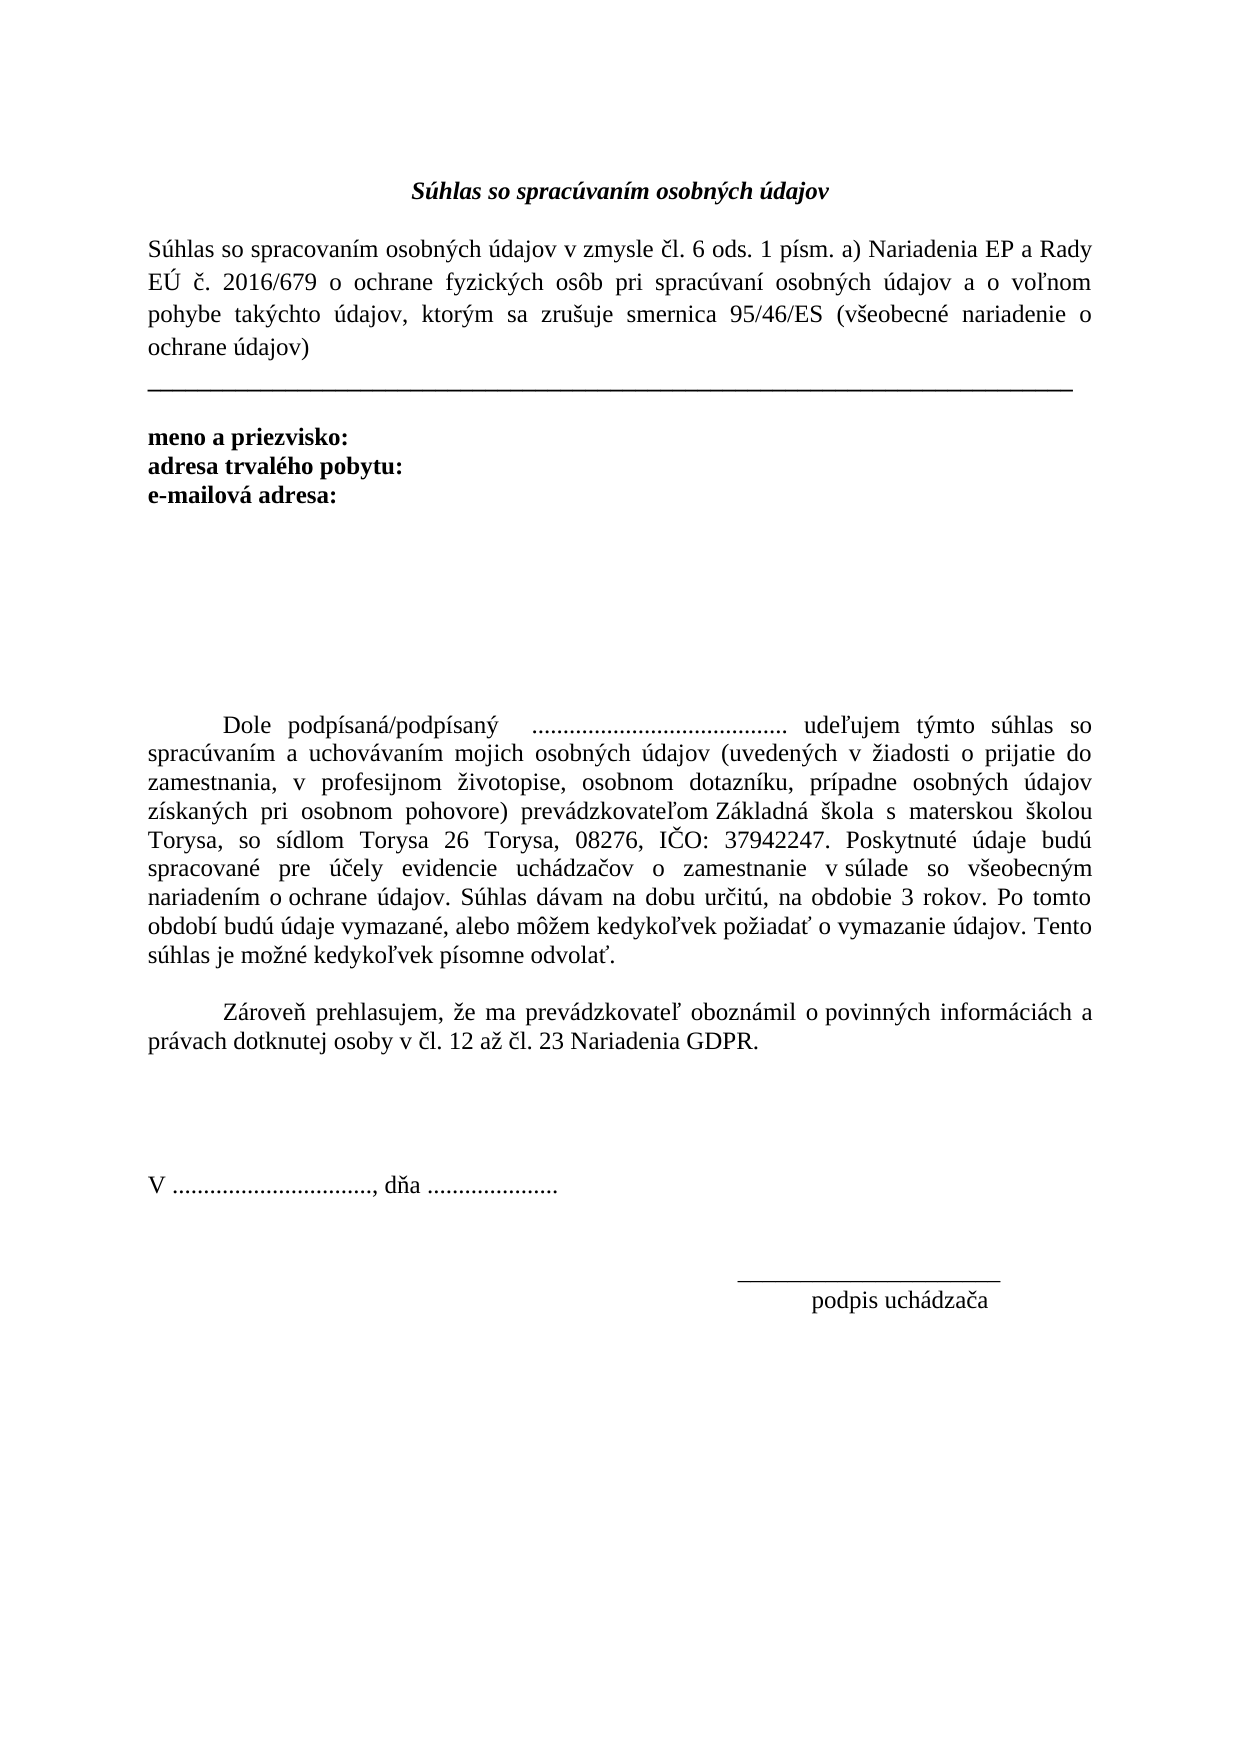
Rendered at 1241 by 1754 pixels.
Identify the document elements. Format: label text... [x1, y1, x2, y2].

text __________________________________________________________________________ [148, 365, 1093, 393]
text meno a priezvisko: [148, 422, 1093, 451]
text podpis uchádzača [148, 1285, 1093, 1313]
text _____________________ [148, 1256, 1093, 1285]
text e-mailová adresa: [148, 480, 1093, 508]
text adresa trvalého pobytu: [148, 451, 1093, 480]
text Zároveň prehlasujem, že ma prevádzkovateľ oboznámil o povinných informáciách a právach dotknutej osoby v čl. 12 až čl. 23 Nariadenia GDPR. [148, 997, 1093, 1055]
text V ................................, dňa ..................... [148, 1170, 1093, 1198]
text Dole podpísaná/podpísaný ......................................... udeľujem týmto súhlas so spracúvaním a uchovávaním mojich osobných údajov (uvedených v žiadosti o prijatie do zamestnania, v profesijnom životopise, osobnom dotazníku, prípadne osobných údajov získaných pri osobnom pohovore) prevádzkovateľom Základná škola s materskou školou Torysa, so sídlom Torysa 26 Torysa, 08276, IČO: 37942247. Poskytnuté údaje budú spracované pre účely evidencie uchádzačov o zamestnanie v súlade so všeobecným nariadením o ochrane údajov. Súhlas dávam na dobu určitú, na obdobie 3 rokov. Po tomto období budú údaje vymazané, alebo môžem kedykoľvek požiadať o vymazanie údajov. Tento súhlas je možné kedykoľvek písomne odvolať. [148, 710, 1093, 968]
text Súhlas so spracovaním osobných údajov v zmysle čl. 6 ods. 1 písm. a) Nariadenia EP a Rady EÚ č. 2016/679 o ochrane fyzických osôb pri spracúvaní osobných údajov a o voľnom pohybe takýchto údajov, ktorým sa zrušuje smernica 95/46/ES (všeobecné nariadenie o ochrane údajov) [148, 234, 1093, 361]
subtitle Súhlas so spracúvaním osobných údajov [148, 176, 1093, 205]
